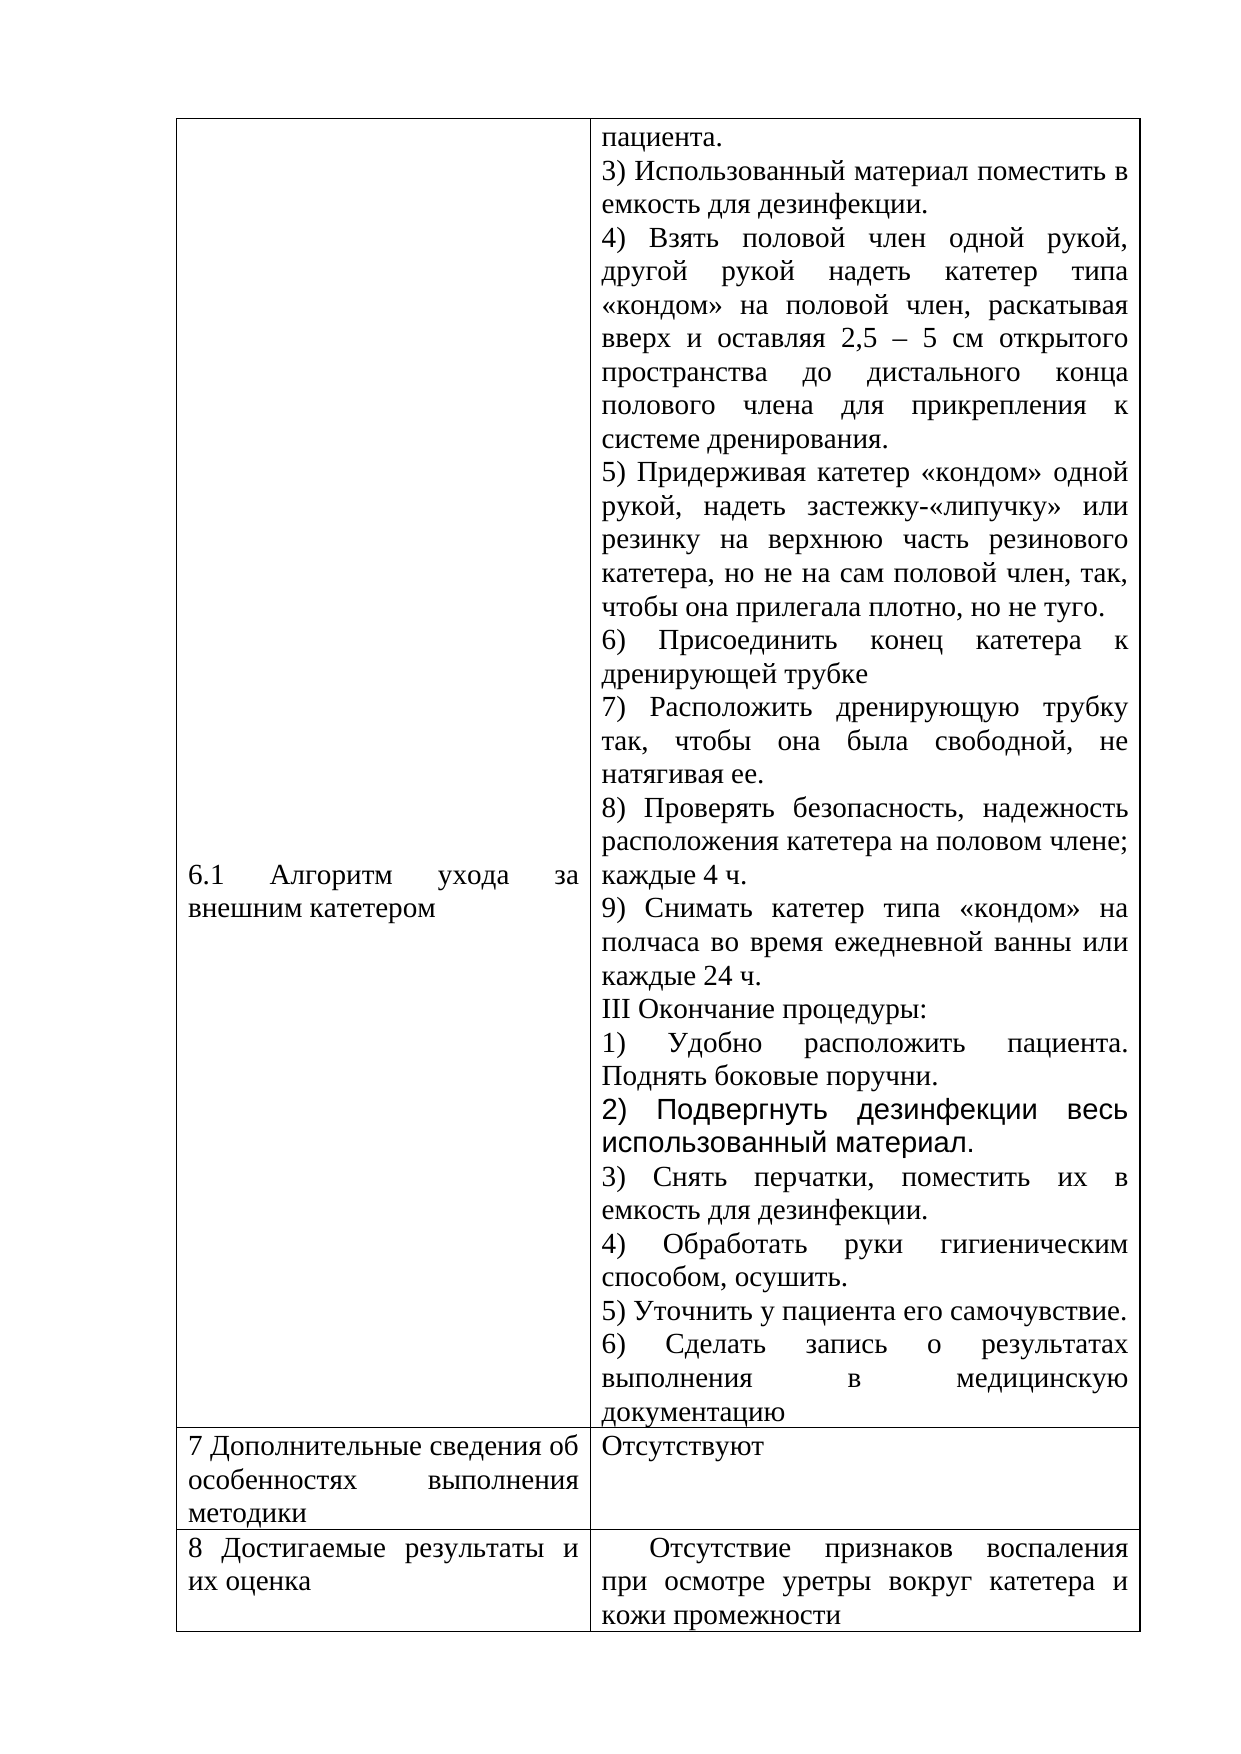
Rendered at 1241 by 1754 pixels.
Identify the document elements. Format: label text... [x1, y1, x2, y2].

table_cell Отсутствуют [591, 1428, 1139, 1529]
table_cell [177, 119, 590, 1427]
table_cell 7 Дополнительные сведения об особенностях выполнения методики [177, 1428, 590, 1529]
table_cell 8 Достигаемые результаты и их оценка [177, 1530, 590, 1631]
table_cell Отсутствие признаков воспаления при осмотре уретры вокруг катетера и кожи промежности [591, 1530, 1139, 1631]
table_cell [591, 119, 1139, 1427]
